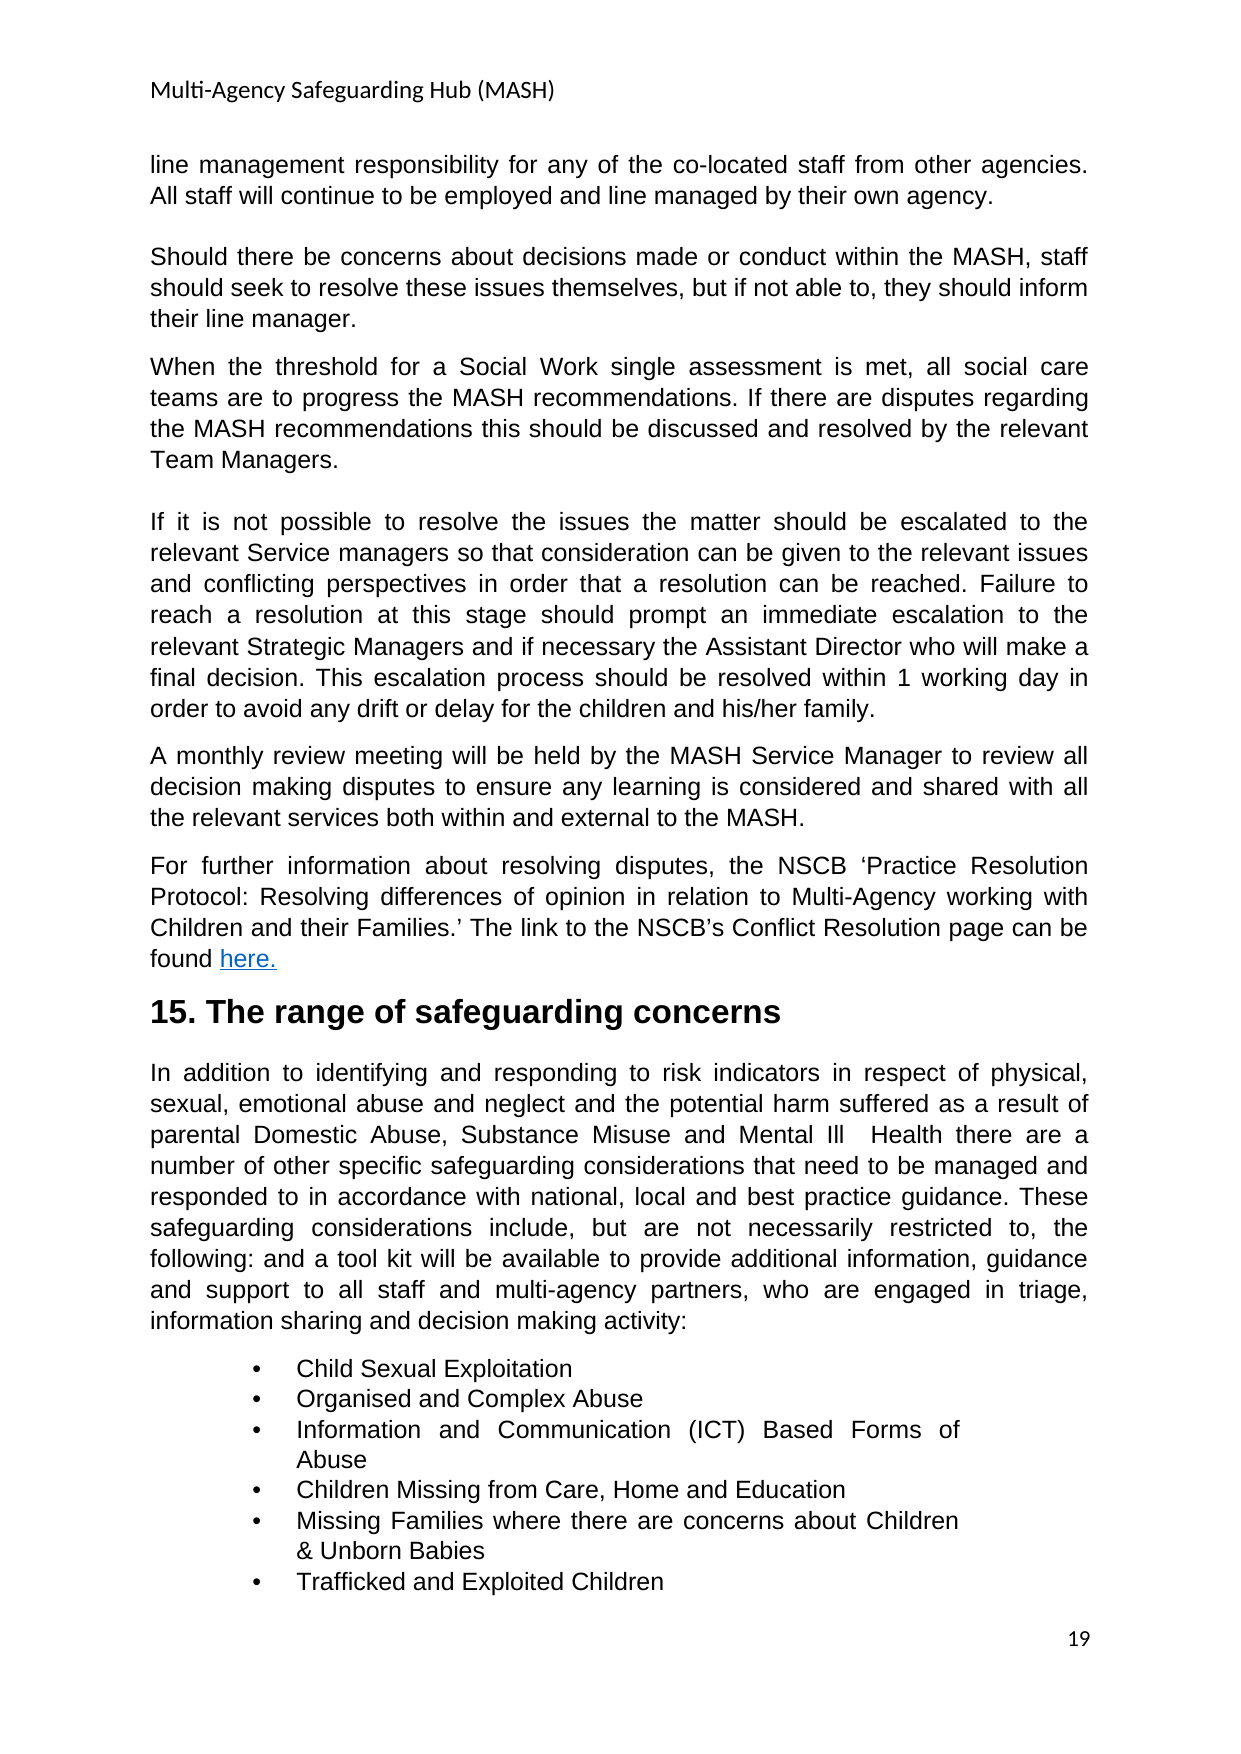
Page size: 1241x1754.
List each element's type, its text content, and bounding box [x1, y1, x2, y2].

text For further information about resolving disputes, the NSCB ‘Practice Resolution Protocol: Resolving differences of opinion in relation to Multi-Agency working with Children and their Families.’ The link to the NSCB’s Conflict Resolution page can be found here. [150, 851, 1090, 973]
list Trafficked and Exploited Children [252, 1567, 961, 1595]
subtitle 15. The range of safeguarding concerns [150, 992, 991, 1030]
list Children Missing from Care, Home and Education [252, 1476, 961, 1504]
list Organised and Complex Abuse [252, 1384, 961, 1413]
list Information and Communication (ICT) Based Forms of Abuse [252, 1415, 961, 1473]
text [150, 150, 1090, 210]
text Should there be concerns about decisions made or conduct within the MASH, staff should seek to resolve these issues themselves, but if not able to, they should inform their line manager. [150, 242, 1090, 333]
text A monthly review meeting will be held by the MASH Service Manager to review all decision making disputes to ensure any learning is considered and shared with all the relevant services both within and external to the MASH. [150, 741, 1090, 832]
list Missing Families where there are concerns about Children & Unborn Babies [252, 1506, 961, 1564]
text In addition to identifying and responding to risk indicators in respect of physical, sexual, emotional abuse and neglect and the potential harm suffered as a result of parental Domestic Abuse, Substance Misuse and Mental Ill Health there are a number of other specific safeguarding considerations that need to be managed and responded to in accordance with national, local and best practice guidance. These safeguarding considerations include, but are not necessarily restricted to, the following: and a tool kit will be available to provide additional information, guidance and support to all staff and multi-agency partners, who are engaged in triage, information sharing and decision making activity: [150, 1058, 1090, 1335]
list Child Sexual Exploitation [252, 1354, 961, 1382]
text When the threshold for a Social Work single assessment is met, all social care teams are to progress the MASH recommendations. If there are disputes regarding the MASH recommendations this should be discussed and resolved by the relevant Team Managers. [150, 352, 1090, 474]
text If it is not possible to resolve the issues the matter should be escalated to the relevant Service managers so that consideration can be given to the relevant issues and conflicting perspectives in order that a resolution can be reached. Failure to reach a resolution at this stage should prompt an immediate escalation to the relevant Strategic Managers and if necessary the Assistant Director who will make a final decision. This escalation process should be resolved within 1 working day in order to avoid any drift or delay for the children and his/her family. [150, 507, 1090, 722]
